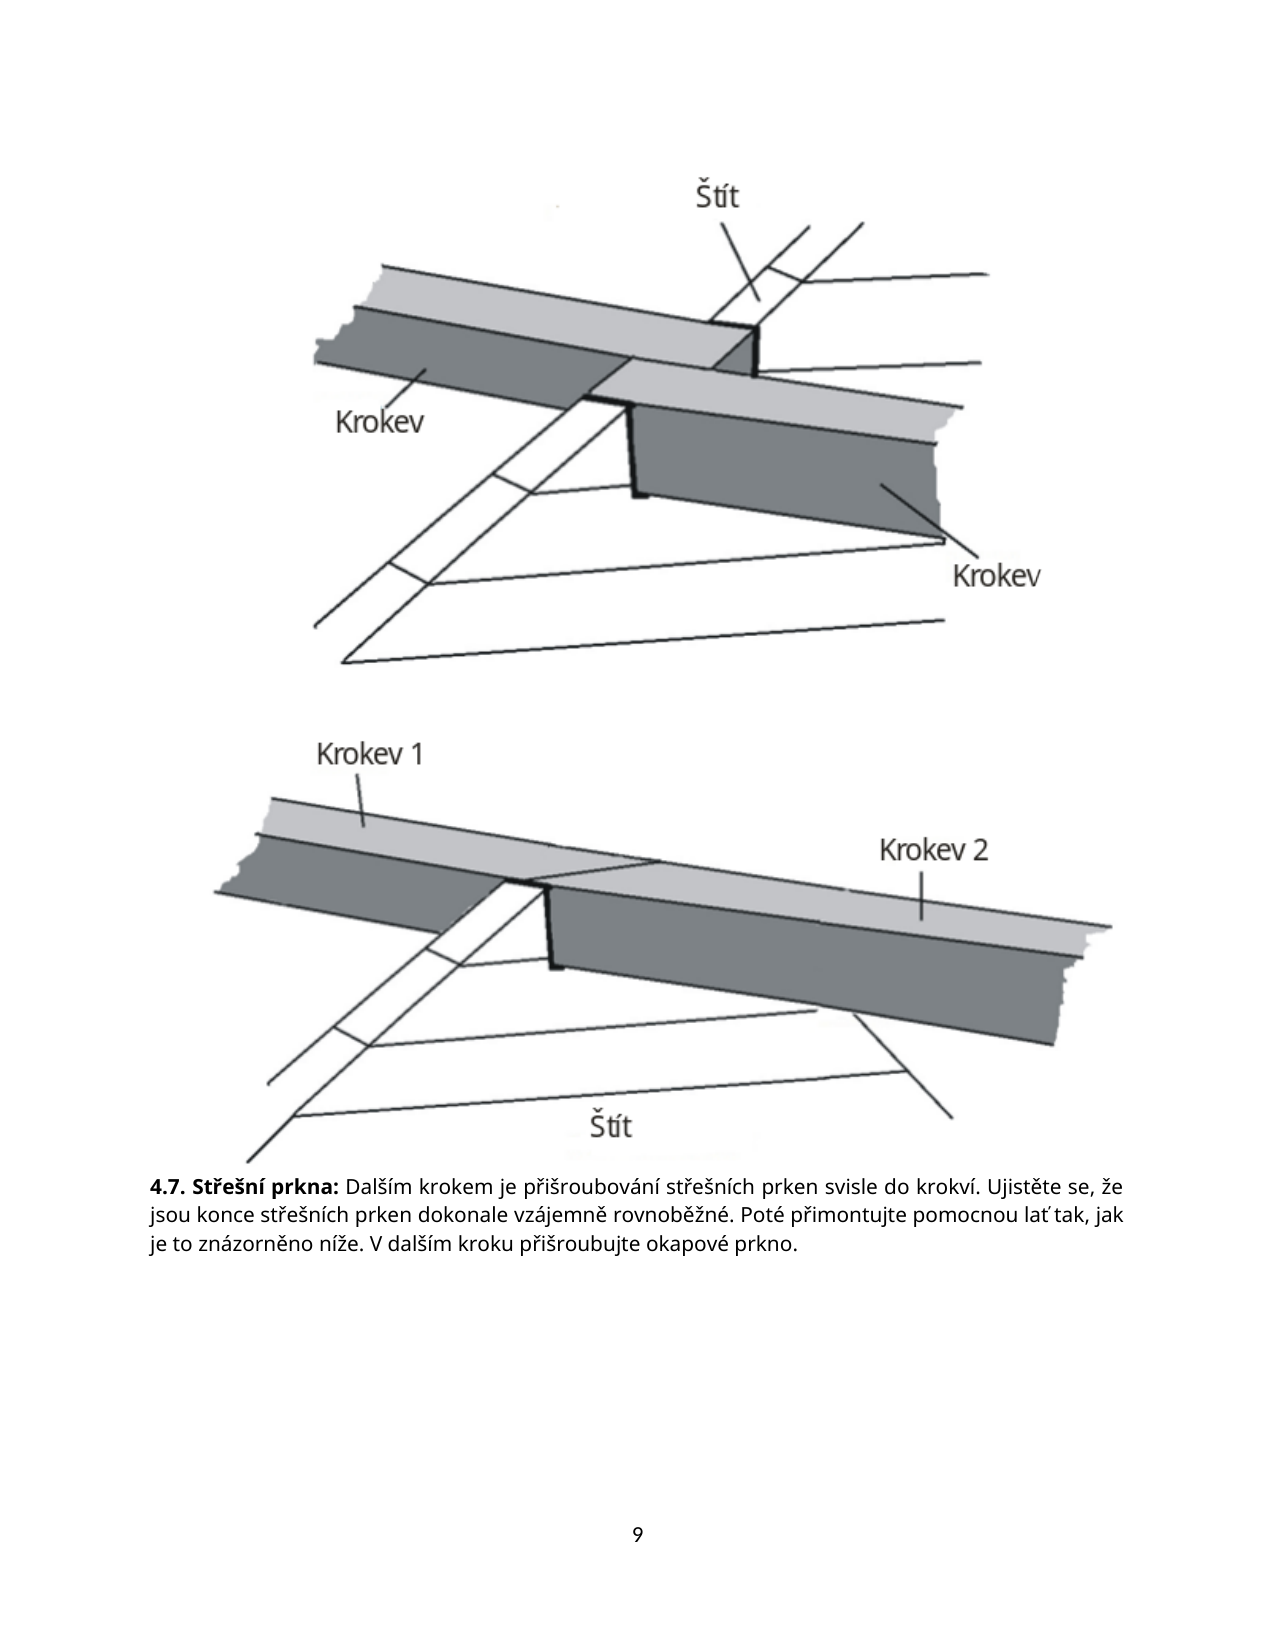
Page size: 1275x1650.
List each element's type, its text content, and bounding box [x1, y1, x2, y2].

text 4.7. Střešní prkna: Dalším krokem je přišroubování střešních prken svisle do krokví. Ujistěte se, že jsou konce střešních prken dokonale vzájemně rovnoběžné. Poté přimontujte pomocnou lať tak, jak je to znázorněno níže. V dalším kroku přišroubujte okapové prkno. [150, 1172, 1125, 1257]
